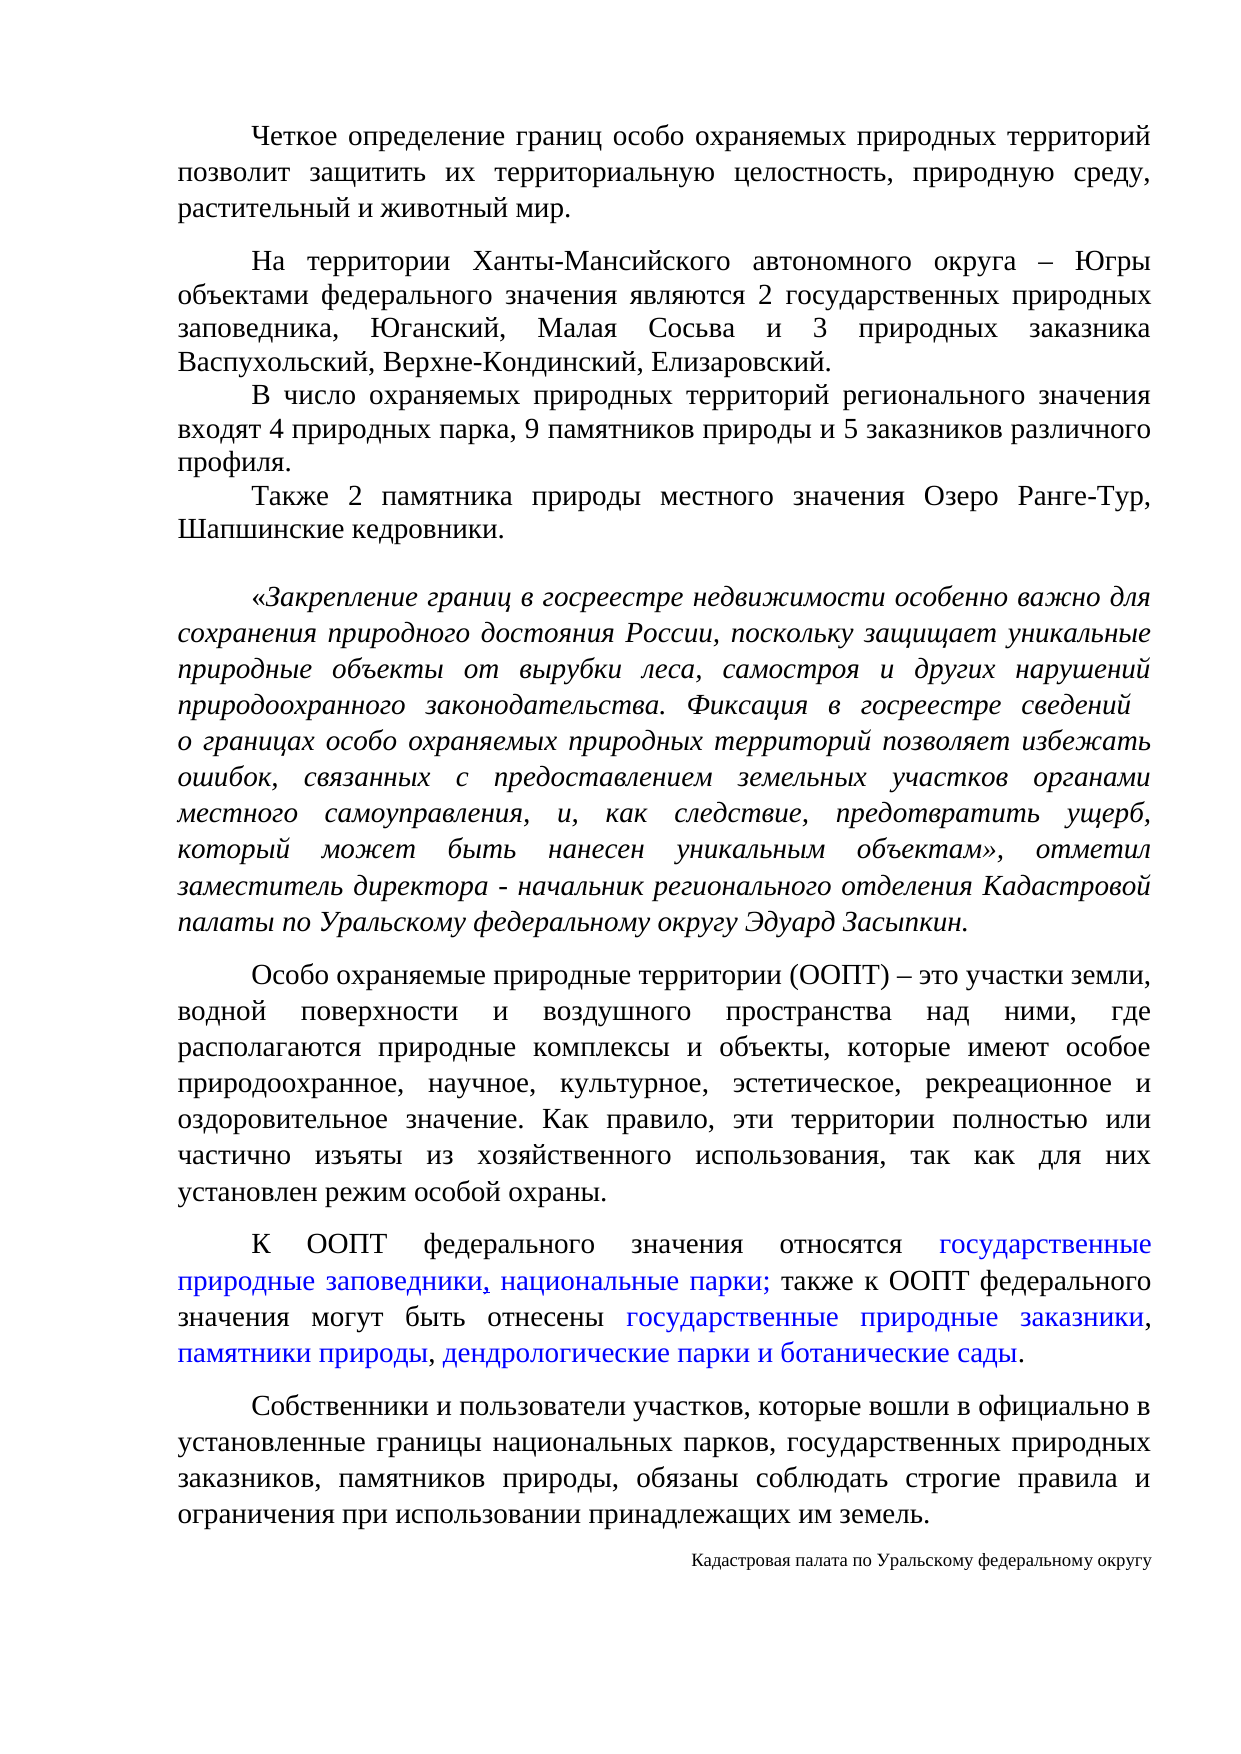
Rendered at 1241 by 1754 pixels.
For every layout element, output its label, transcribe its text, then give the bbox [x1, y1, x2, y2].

text В число охраняемых природных территорий регионального значения входят 4 природных парка, 9 памятников природы и 5 заказников различного профиля. [177, 411, 1152, 478]
text Особо охраняемые природные территории (ООПТ) – это участки земли, водной поверхности и воздушного пространства над ними, где располагаются природные комплексы и объекты, которые имеют особое природоохранное, научное, культурное, эстетическое, рекреационное и оздоровительное значение. Как правило, эти территории полностью или частично изъяты из хозяйственного использования, так как для них установлен режим особой охраны. [177, 957, 1152, 1207]
text Четкое определение границ особо охраняемых природных территорий позволит защитить их территориальную целостность, природную среду, растительный и животный мир. [177, 118, 1152, 224]
text В число охраняемых природных территорий регионального значения входят 4 природных парка, 9 памятников природы и 5 заказников различного профиля. [177, 377, 1152, 411]
text Также 2 памятника природы местного значения Озеро Ранге-Тур, Шапшинские кедровники. [177, 478, 1152, 545]
text На территории Ханты-Мансийского автономного округа – Югры объектами федерального значения являются 2 государственных природных заповедника, Юганский, Малая Сосьва и 3 природных заказника Васпухольский, Верхне-Кондинский, Елизаровский. [177, 243, 1152, 377]
text «Закрепление границ в госреестре недвижимости особенно важно для сохранения природного достояния России, поскольку защищает уникальные природные объекты от вырубки леса, самостроя и других нарушений природоохранного законодательства. Фиксация в госреестре сведений о границах особо охраняемых природных территорий позволяет избежать ошибок, связанных с предоставлением земельных участков органами местного самоуправления, и, как следствие, предотвратить ущерб, который может быть нанесен уникальным объектам», отметил заместитель директора - начальник регионального отделения Кадастровой палаты по Уральскому федеральному округу Эдуард Засыпкин. [177, 579, 1152, 937]
text К ООПТ федерального значения относятся государственные природные заповедники, национальные парки; также к ООПТ федерального значения могут быть отнесены государственные природные заказники, памятники природы, дендрологические парки и ботанические сады. [177, 1226, 1152, 1368]
text Кадастровая палата по Уральскому федеральному округу [177, 1549, 1152, 1571]
text Собственники и пользователи участков, которые вошли в официально в установленные границы национальных парков, государственных природных заказников, памятников природы, обязаны соблюдать строгие правила и ограничения при использовании принадлежащих им земель. [177, 1388, 1152, 1530]
